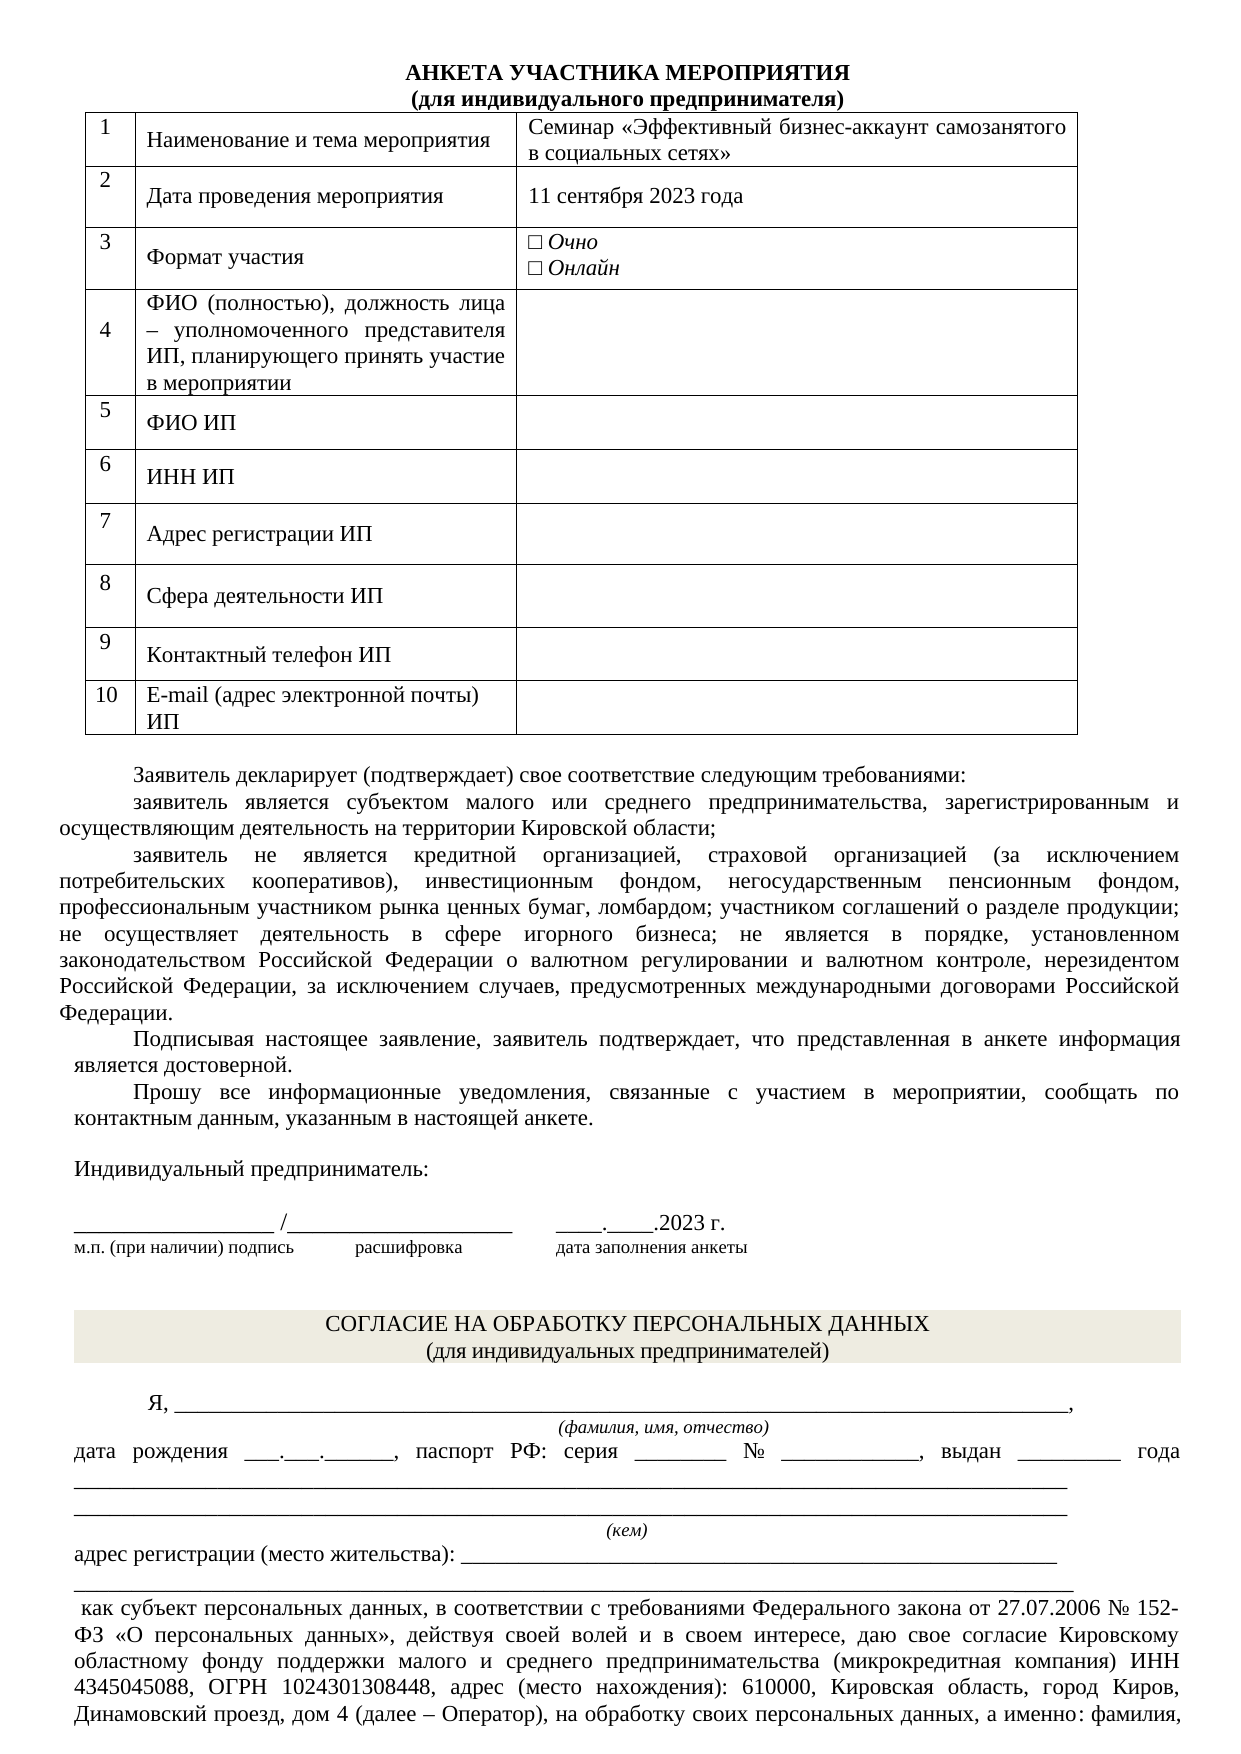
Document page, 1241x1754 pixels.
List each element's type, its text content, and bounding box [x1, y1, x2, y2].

text Подписывая настоящее заявление, заявитель подтверждает, что представленная в анкете информация является достоверной. [74, 1025, 1181, 1078]
table_cell Контактный телефон ИП [136, 628, 516, 680]
text ________________ /__________________ ____.____.2023 г. [74, 1207, 1181, 1236]
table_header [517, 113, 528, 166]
text (для индивидуальных предпринимателей) [74, 1337, 1181, 1363]
table_cell ИНН ИП [136, 450, 516, 502]
table_cell Дата проведения мероприятия [136, 167, 516, 227]
text заявитель не является кредитной организацией, страховой организацией (за исключением потребительских кооперативов), инвестиционным фондом, негосударственным пенсионным фондом, профессиональным участником рынка ценных бумаг, ломбардом; участником соглашений о разделе продукции; не осуществляет деятельность в сфере игорного бизнеса; не является в порядке, установленном законодательством Российской Федерации о валютном регулировании и валютном контроле, нерезидентом Российской Федерации, за исключением случаев, предусмотренных международными договорами Российской Федерации. [59, 841, 1181, 1025]
text адрес регистрации (место жительства): ____________________________________________________ [74, 1540, 1181, 1567]
text заявитель является субъектом малого или среднего предпринимательства, зарегистрированным и осуществляющим деятельность на территории Кировской области; [59, 788, 1181, 841]
table_cell E-mail (адрес электронной почты) ИП [136, 681, 516, 734]
table_cell [86, 565, 135, 627]
table_cell Сфера деятельности ИП [136, 565, 516, 627]
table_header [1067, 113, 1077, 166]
text СОГЛАСИЕ НА ОБРАБОТКУ ПЕРСОНАЛЬНЫХ ДАННЫХ [74, 1310, 1181, 1337]
table_cell [86, 290, 135, 395]
text Я, ______________________________________________________________________________, [74, 1389, 1181, 1416]
text Индивидуальный предприниматель: [74, 1154, 1181, 1181]
table_cell Адрес регистрации ИП [136, 504, 516, 563]
table_cell ФИО ИП [136, 396, 516, 449]
table_cell Формат участия [136, 228, 516, 288]
table_header [86, 113, 135, 166]
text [74, 1594, 1181, 1726]
text Заявитель декларирует (подтверждает) свое соответствие следующим требованиями: [59, 762, 1181, 788]
text дата рождения ___.___.______, паспорт РФ: серия ________ № ____________, выдан _________ года ___________________________________________________________________________________ [74, 1437, 1181, 1491]
table_cell [517, 681, 1077, 734]
table_cell [86, 504, 135, 563]
table_cell □ Очно □ Онлайн [517, 228, 1077, 288]
text (фамилия, имя, отчество) [74, 1416, 1181, 1437]
table_cell [86, 396, 135, 449]
table_cell [86, 681, 135, 734]
table_cell [517, 565, 1077, 627]
table_cell [517, 290, 1077, 395]
text ___________________________________________________________________________________ [74, 1491, 1181, 1519]
table_cell [86, 628, 135, 680]
table_header Наименование и тема мероприятия [136, 113, 516, 166]
text м.п. (при наличии) подпись расшифровка дата заполнения анкеты [74, 1236, 1181, 1258]
table_cell [517, 628, 1077, 680]
table_cell ФИО (полностью), должность лица – уполномоченного представителя ИП, планирующего принять участие в мероприятии [136, 290, 516, 395]
text (кем) [74, 1519, 1181, 1540]
text АНКЕТА УЧАСТНИКА МЕРОПРИЯТИЯ (для индивидуального предпринимателя) [74, 59, 1181, 112]
table_cell [517, 396, 1077, 449]
table_cell [86, 228, 135, 288]
table_cell [86, 450, 135, 502]
table_cell [517, 450, 1077, 502]
table_cell 11 сентября 2023 года [517, 167, 1077, 227]
table_cell [86, 167, 135, 227]
text _______________________________________________________________________________________ [74, 1567, 1181, 1594]
text Прошу все информационные уведомления, связанные с участием в мероприятии, сообщать по контактным данным, указанным в настоящей анкете. [74, 1078, 1181, 1131]
table_cell [517, 504, 1077, 563]
